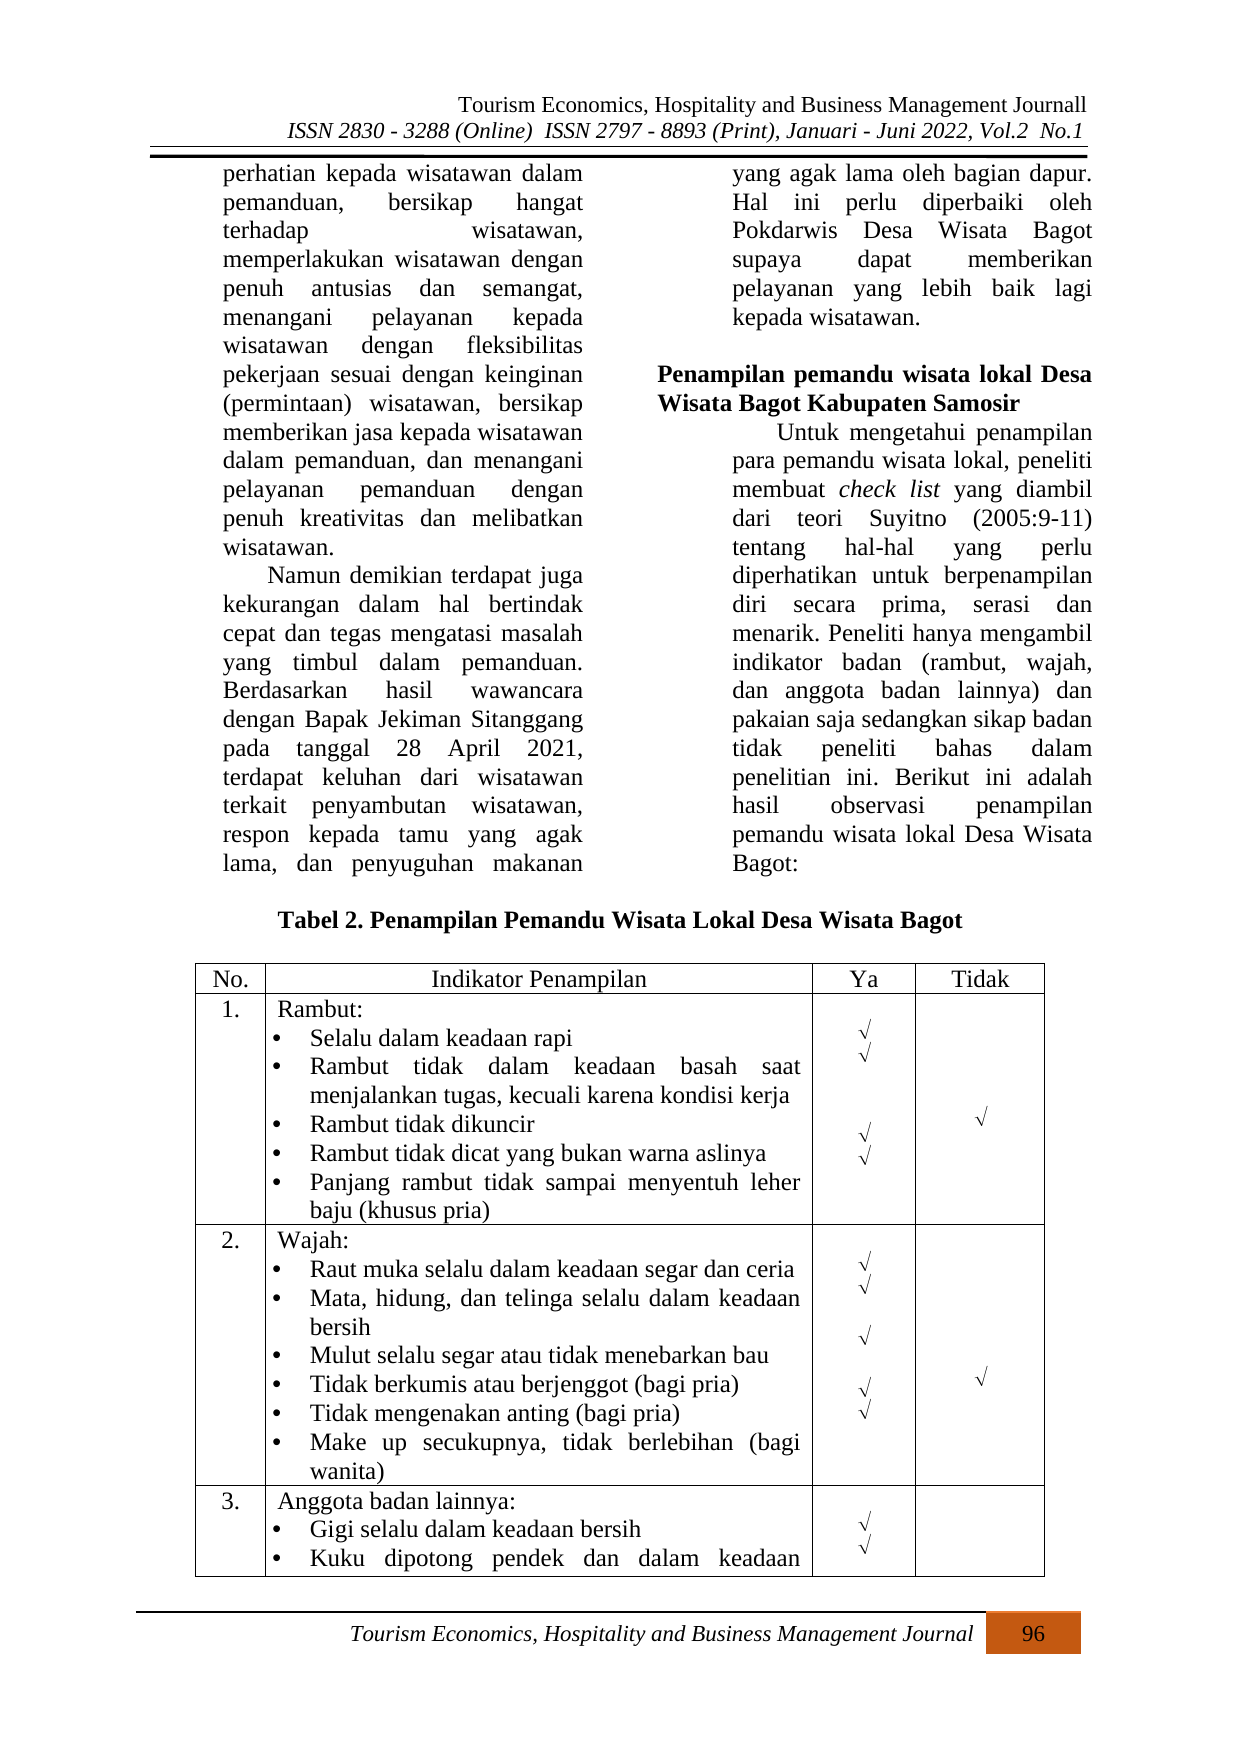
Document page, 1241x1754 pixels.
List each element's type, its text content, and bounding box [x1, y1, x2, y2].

table_header Ya [813, 964, 915, 993]
table_cell [813, 1225, 915, 1485]
text Tabel 2. Penampilan Pemandu Wisata Lokal Desa Wisata Bagot [148, 905, 1092, 934]
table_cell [266, 1486, 812, 1576]
text Namun demikian terdapat juga kekurangan dalam hal bertindak cepat dan tegas mengatasi masalah yang timbul dalam pemanduan. Berdasarkan hasil wawancara dengan Bapak Jekiman Sitanggang pada tanggal 28 April 2021, terdapat keluhan dari wisatawan terkait penyambutan wisatawan, respon kepada tamu yang agak lama, dan penyuguhan makanan yang agak lama oleh bagian dapur. Hal ini perlu diperbaiki oleh Pokdarwis Desa Wisata Bagot supaya dapat memberikan pelayanan yang lebih baik lagi kepada wisatawan. [223, 560, 583, 877]
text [223, 158, 583, 560]
table_cell [813, 1486, 915, 1576]
table_cell 1. [196, 994, 265, 1224]
table_cell 3. [196, 1486, 265, 1576]
table_cell Rambut: Selalu dalam keadaan rapi Rambut tidak dalam keadaan basah saat menjalankan tugas, kecuali karena kondisi kerja Rambut tidak dikuncir Rambut tidak dicat yang bukan warna aslinya Panjang rambut tidak sampai menyentuh leher baju (khusus pria) [266, 994, 812, 1224]
table_header Indikator Penampilan [266, 964, 812, 993]
table_cell [916, 1225, 1044, 1485]
text Namun demikian terdapat juga kekurangan dalam hal bertindak cepat dan tegas mengatasi masalah yang timbul dalam pemanduan. Berdasarkan hasil wawancara dengan Bapak Jekiman Sitanggang pada tanggal 28 April 2021, terdapat keluhan dari wisatawan terkait penyambutan wisatawan, respon kepada tamu yang agak lama, dan penyuguhan makanan yang agak lama oleh bagian dapur. Hal ini perlu diperbaiki oleh Pokdarwis Desa Wisata Bagot supaya dapat memberikan pelayanan yang lebih baik lagi kepada wisatawan. [732, 158, 1092, 330]
table_header Tidak [916, 964, 1044, 993]
table_header No. [196, 964, 265, 993]
table_cell Wajah: Raut muka selalu dalam keadaan segar dan ceria Mata, hidung, dan telinga selalu dalam keadaan bersih Mulut selalu segar atau tidak menebarkan bau Tidak berkumis atau berjenggot (bagi pria) Tidak mengenakan anting (bagi pria) Make up secukupnya, tidak berlebihan (bagi wanita) [266, 1225, 812, 1485]
text Penampilan pemandu wisata lokal Desa Wisata Bagot Kabupaten Samosir [657, 359, 1092, 417]
table_cell [916, 994, 1044, 1224]
table_cell [916, 1486, 1044, 1576]
table_cell 2. [196, 1225, 265, 1485]
table_cell [813, 994, 915, 1224]
text Untuk mengetahui penampilan para pemandu wisata lokal, peneliti membuat check list yang diambil dari teori Suyitno (2005:9-11) tentang hal-hal yang perlu diperhatikan untuk berpenampilan diri secara prima, serasi dan menarik. Peneliti hanya mengambil indikator badan (rambut, wajah, dan anggota badan lainnya) dan pakaian saja sedangkan sikap badan tidak peneliti bahas dalam penelitian ini. Berikut ini adalah hasil observasi penampilan pemandu wisata lokal Desa Wisata Bagot: [732, 417, 1092, 877]
